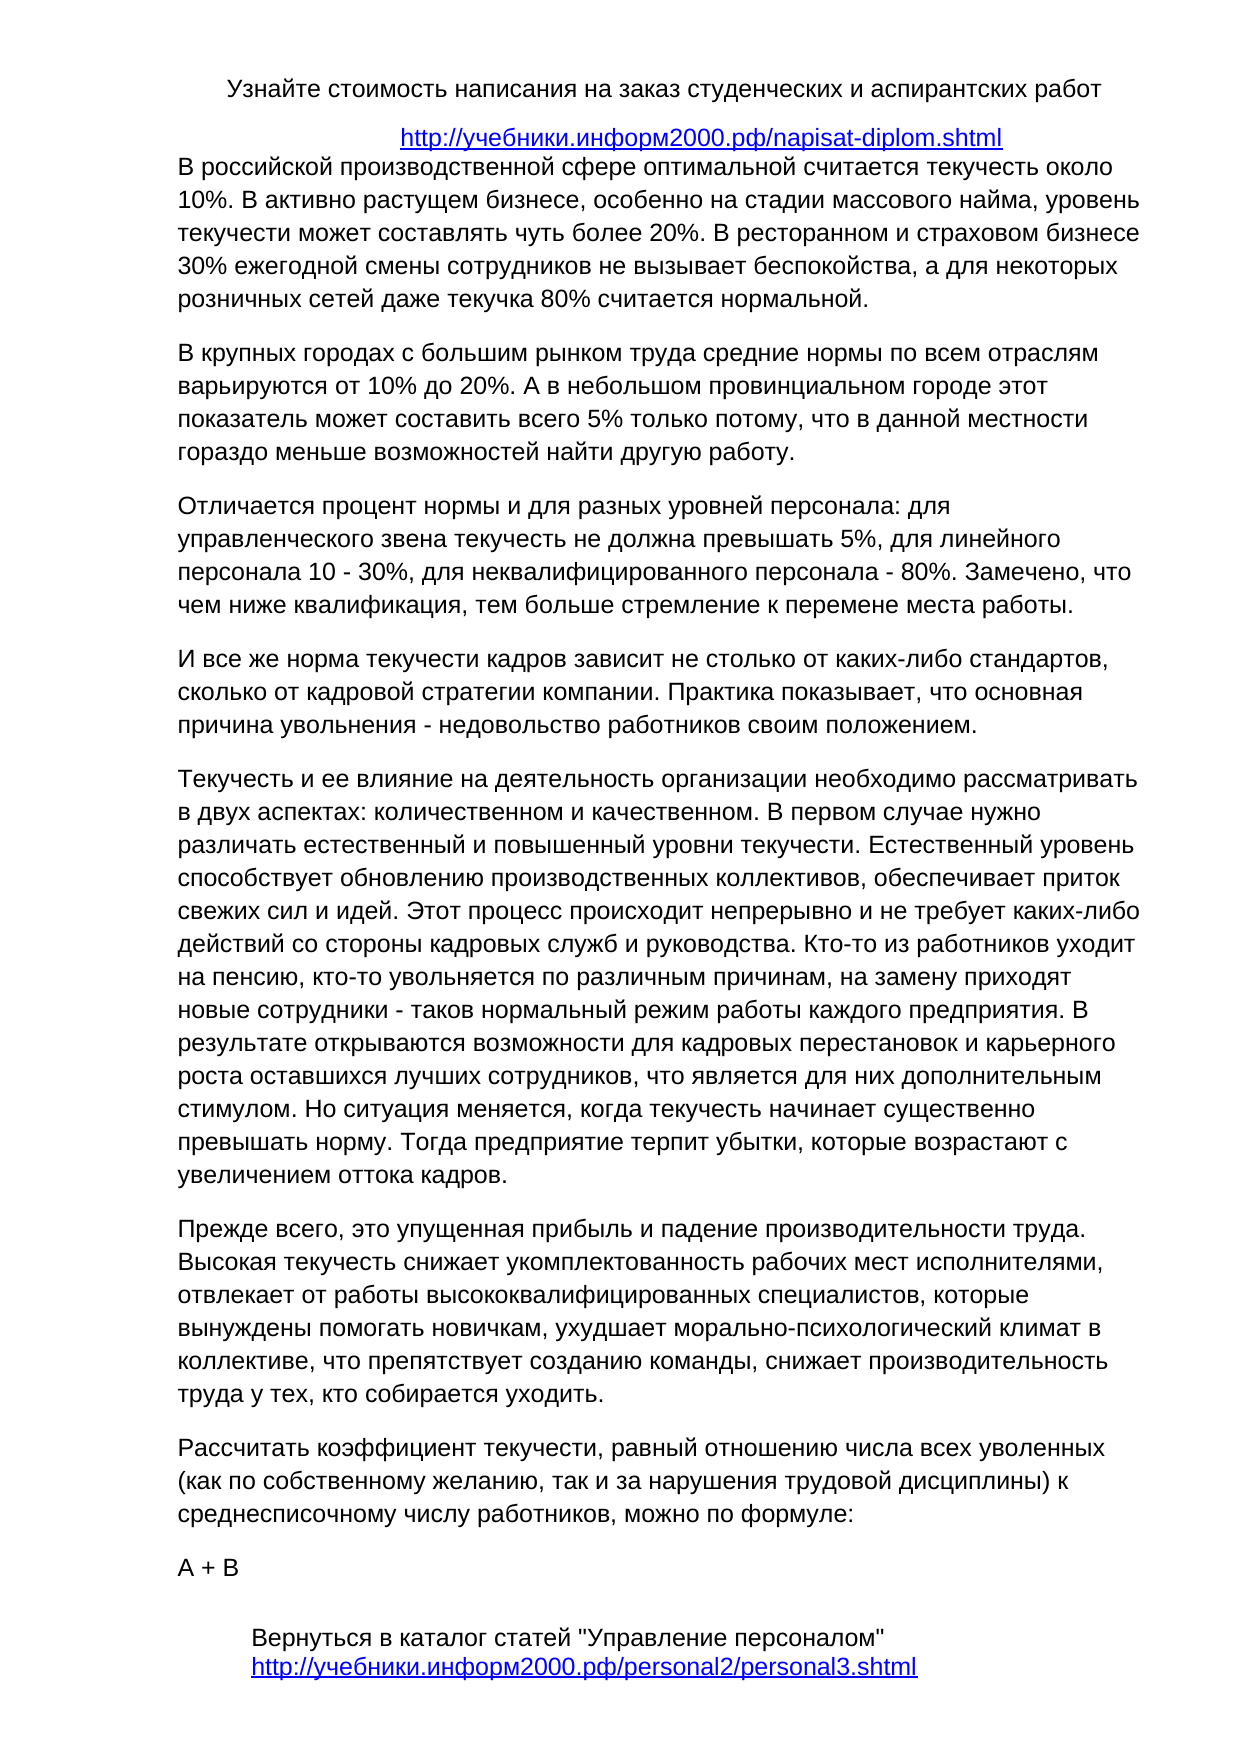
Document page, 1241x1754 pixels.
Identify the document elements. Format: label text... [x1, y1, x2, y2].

text Текучесть и ее влияние на деятельность организации необходимо рассматривать в двух аспектах: количественном и качественном. В первом случае нужно различать естественный и повышенный уровни текучести. Естественный уровень способствует обновлению производственных коллективов, обеспечивает приток свежих сил и идей. Этот процесс происходит непрерывно и не требует каких-либо действий со стороны кадровых служб и руководства. Кто-то из работников уходит на пенсию, кто-то увольняется по различным причинам, на замену приходят новые сотрудники - таков нормальный режим работы каждого предприятия. В результате открываются возможности для кадровых перестановок и карьерного роста оставшихся лучших сотрудников, что является для них дополнительным стимулом. Но ситуация меняется, когда текучесть начинает существенно превышать норму. Тогда предприятие терпит убытки, которые возрастают с увеличением оттока кадров. [177, 764, 1152, 1189]
text И все же норма текучести кадров зависит не столько от каких-либо стандартов, сколько от кадровой стратегии компании. Практика показывает, что основная причина увольнения - недовольство работников своим положением. [177, 644, 1152, 739]
text В крупных городах с большим рынком труда средние нормы по всем отраслям варьируются от 10% до 20%. А в небольшом провинциальном городе этот показатель может составить всего 5% только потому, что в данной местности гораздо меньше возможностей найти другую работу. [177, 338, 1152, 466]
text Прежде всего, это упущенная прибыль и падение производительности труда. Высокая текучесть снижает укомплектованность рабочих мест исполнителями, отвлекает от работы высококвалифицированных специалистов, которые вынуждены помогать новичкам, ухудшает морально-психологический климат в коллективе, что препятствует созданию команды, снижает производительность труда у тех, кто собирается уходить. [177, 1214, 1152, 1408]
text А + В [177, 1553, 1152, 1581]
text Рассчитать коэффициент текучести, равный отношению числа всех уволенных (как по собственному желанию, так и за нарушения трудовой дисциплины) к среднесписочному числу работников, можно по формуле: [177, 1433, 1152, 1528]
text В российской производственной сфере оптимальной считается текучесть около 10%. В активно растущем бизнесе, особенно на стадии массового найма, уровень текучести может составлять чуть более 20%. В ресторанном и страховом бизнесе 30% ежегодной смены сотрудников не вызывает беспокойства, а для некоторых розничных сетей даже текучка 80% считается нормальной. [177, 152, 1152, 313]
text Отличается процент нормы и для разных уровней персонала: для управленческого звена текучесть не должна превышать 5%, для линейного персонала 10 - 30%, для неквалифицированного персонала - 80%. Замечено, что чем ниже квалификация, тем больше стремление к перемене места работы. [177, 491, 1152, 619]
